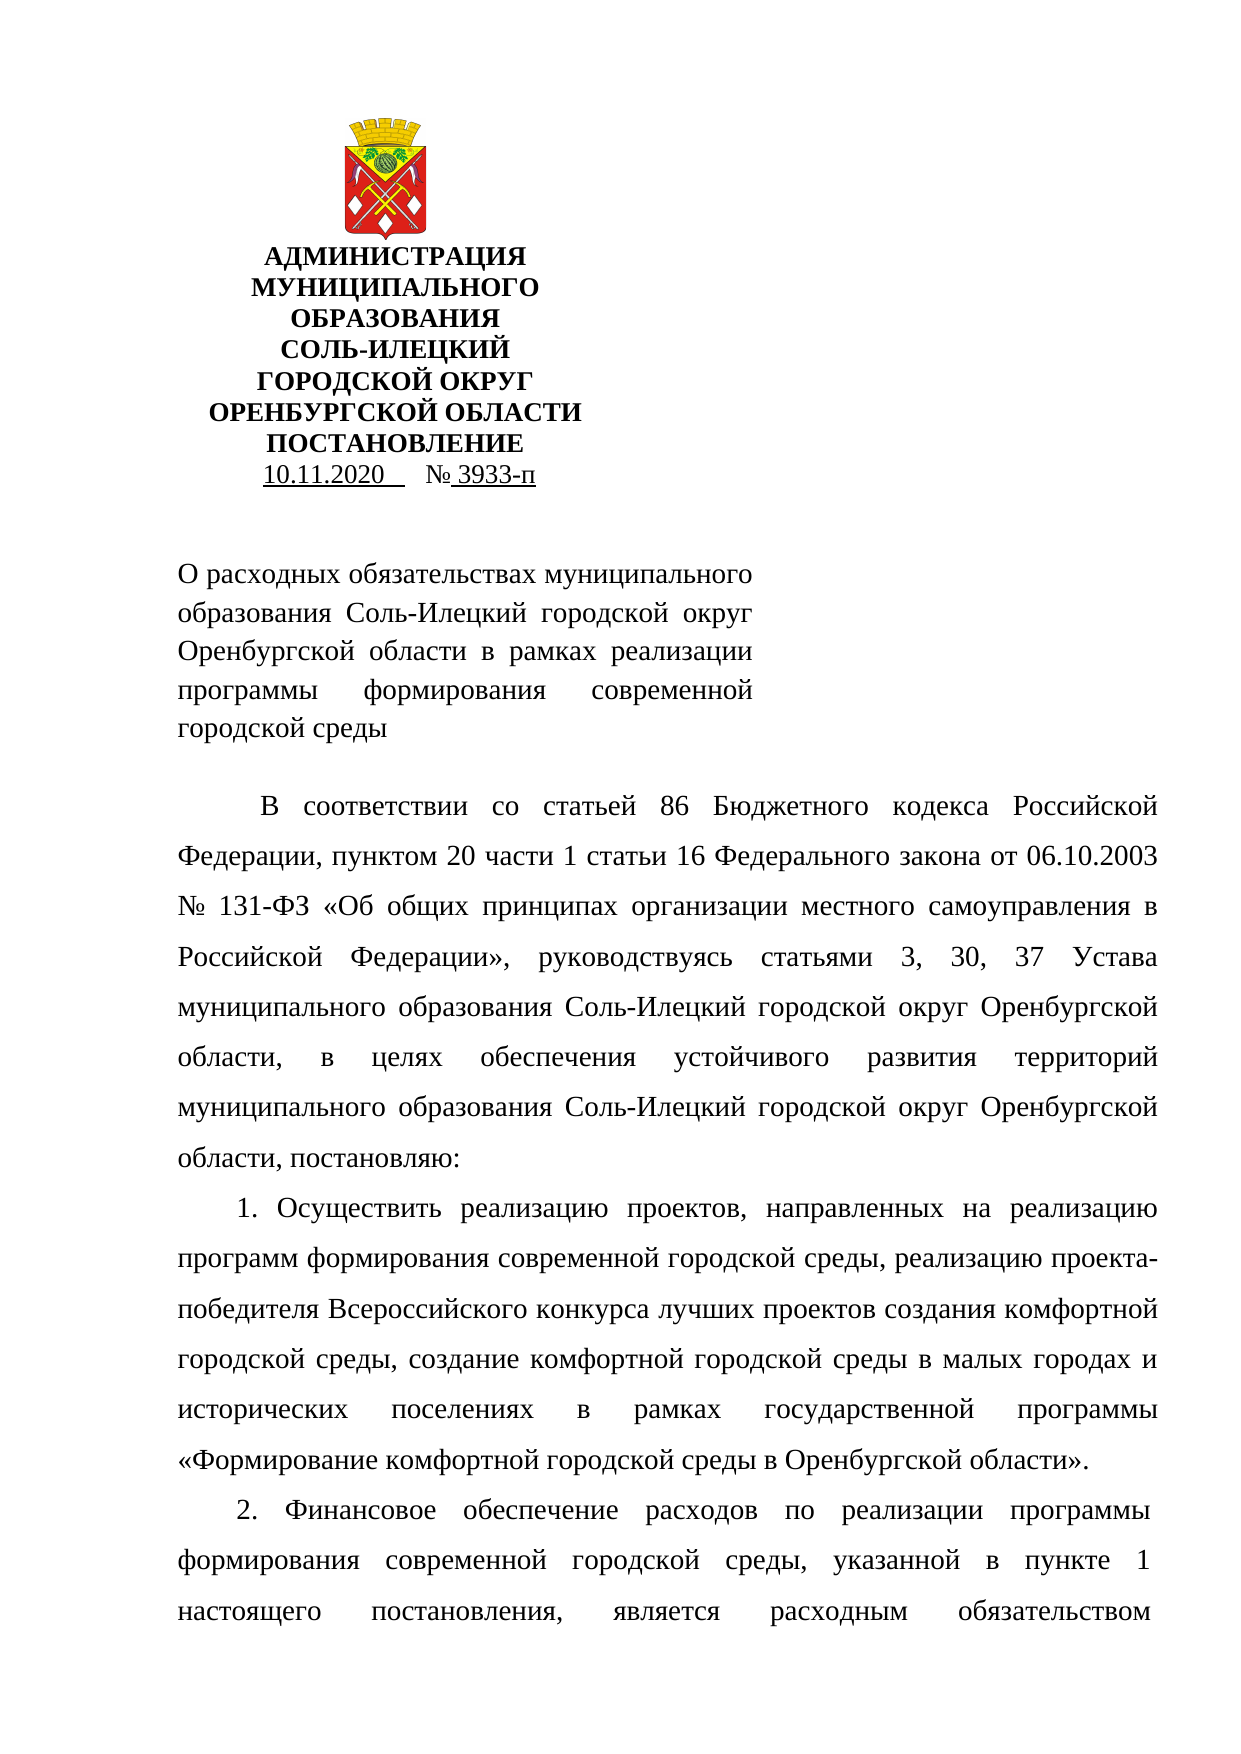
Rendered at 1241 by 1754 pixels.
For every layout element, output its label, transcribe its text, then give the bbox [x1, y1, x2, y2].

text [177, 1492, 1152, 1626]
picture [344, 118, 427, 240]
text О расходных обязательствах муниципального образования Соль-Илецкий городской округ Оренбургской области в рамках реализации программы формирования современной городской среды [177, 556, 753, 744]
text В соответствии со статьей 86 Бюджетного кодекса Российской Федерации, пунктом 20 части 1 статьи 16 Федерального закона от 06.10.2003 № 131-ФЗ «Об общих принципах организации местного самоуправления в Российской Федерации», руководствуясь статьями 3, 30, 37 Устава муниципального образования Соль-Илецкий городской округ Оренбургской области, в целях обеспечения устойчивого развития территорий муниципального образования Соль-Илецкий городской округ Оренбургской области, постановляю: [177, 788, 1159, 1173]
table_header АДМИНИСТРАЦИЯ МУНИЦИПАЛЬНОГО ОБРАЗОВАНИЯ СОЛЬ-ИЛЕЦКИЙ ГОРОДСКОЙ ОКРУГ ОРЕНБУРГСКОЙ ОБЛАСТИ ПОСТАНОВЛЕНИЕ 10.11.2020 № 3933-п. [170, 118, 620, 518]
text 1. Осуществить реализацию проектов, направленных на реализацию программ формирования современной городской среды, реализацию проекта-победителя Всероссийского конкурса лучших проектов создания комфортной городской среды, создание комфортной городской среды в малых городах и исторических поселениях в рамках государственной программы «Формирование комфортной городской среды в Оренбургской области». [177, 1190, 1159, 1475]
